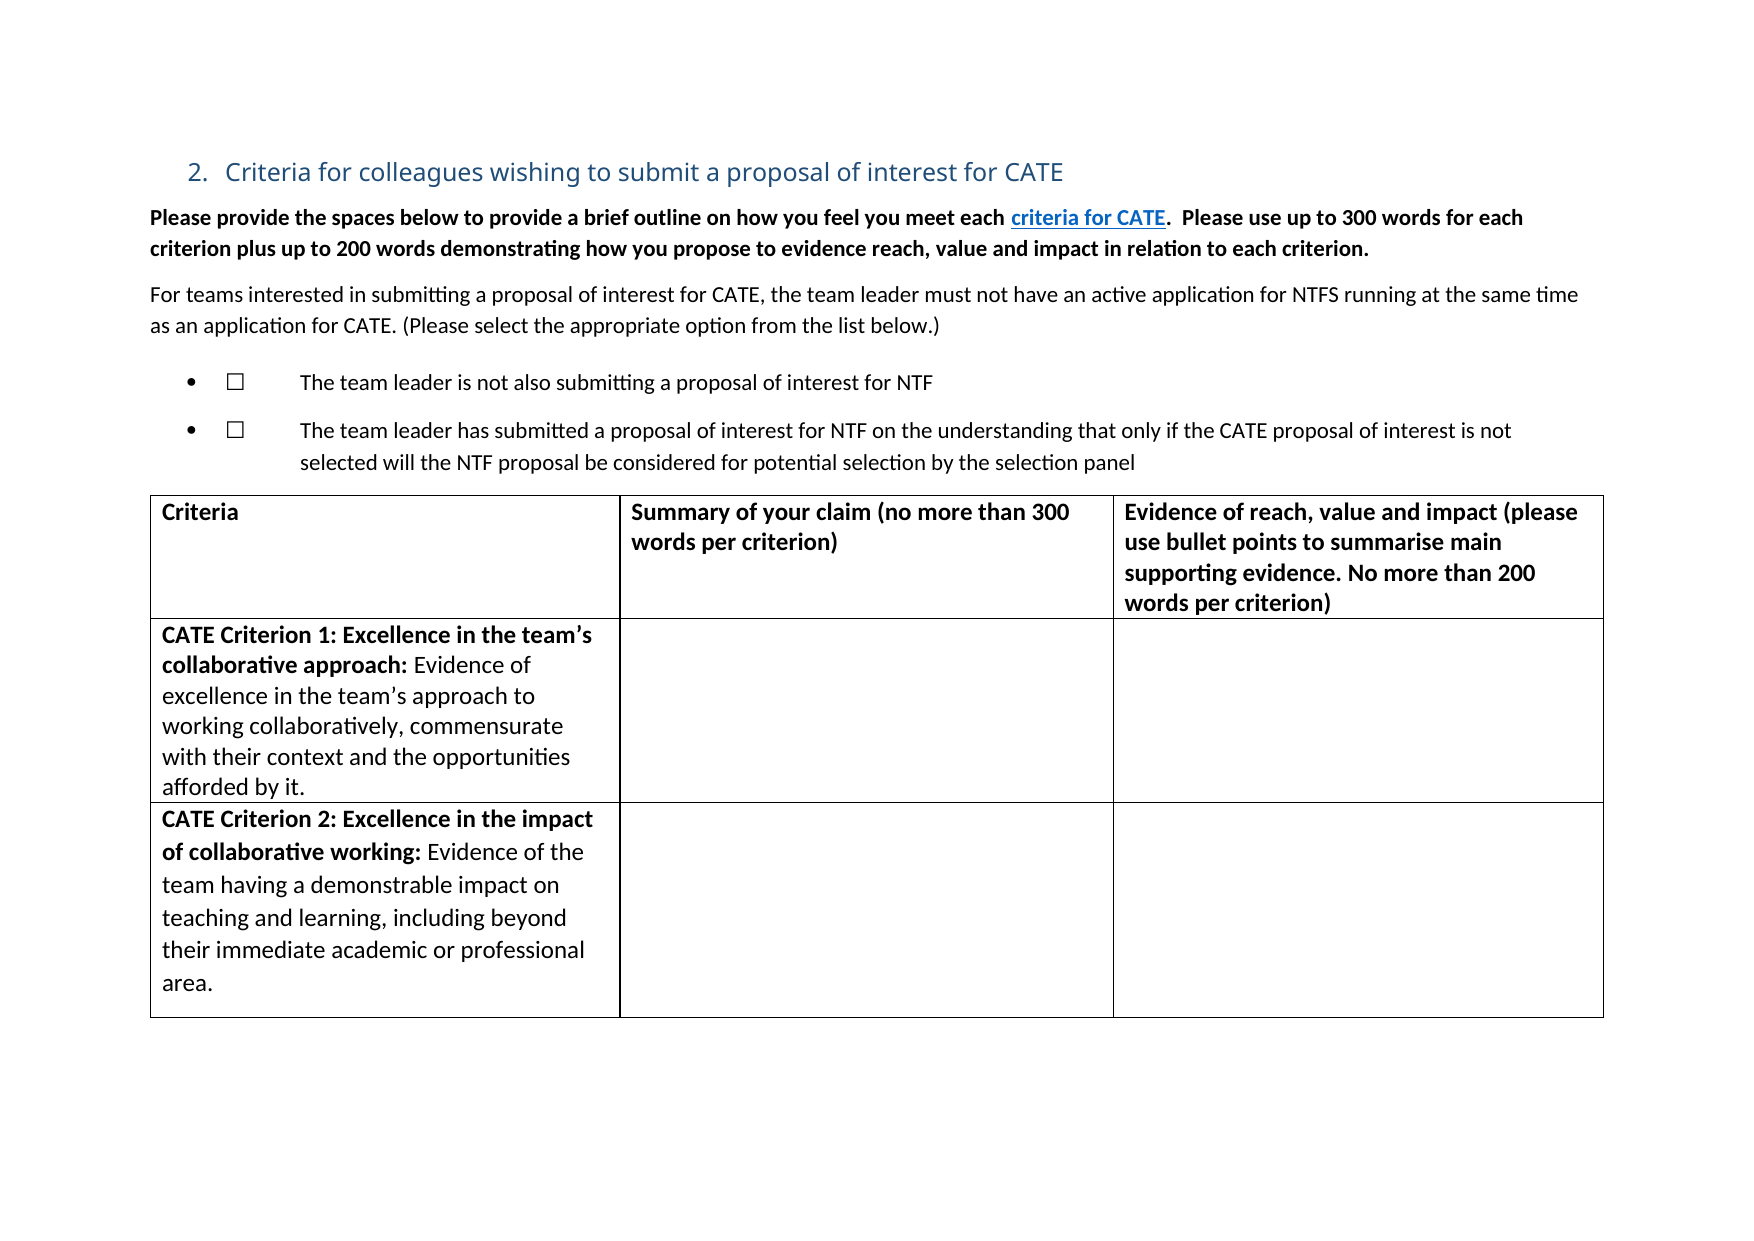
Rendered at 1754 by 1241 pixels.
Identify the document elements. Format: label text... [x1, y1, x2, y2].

subtitle Criteria for colleagues wishing to submit a proposal of interest for CATE [187, 154, 1604, 188]
table_cell [621, 619, 1113, 802]
table_cell [1114, 803, 1603, 1017]
list The team leader has submitted a proposal of interest for NTF on the understanding that only if the CATE proposal of interest is not selected will the NTF proposal be considered for potential selection by the selection panel [187, 414, 1604, 476]
list The team leader is not also submitting a proposal of interest for NTF [187, 366, 1604, 397]
table_cell [1114, 619, 1603, 802]
table_header Evidence of reach, value and impact (please use bullet points to summarise main supporting evidence. No more than 200 words per criterion) [1114, 496, 1603, 618]
table_header Criteria [151, 496, 619, 618]
table_cell [621, 803, 1113, 1017]
table_header Summary of your claim (no more than 300 words per criterion) [621, 496, 1113, 618]
table_cell CATE Criterion 2: Excellence in the impact of collaborative working: Evidence of the team having a demonstrable impact on teaching and learning, including beyond their immediate academic or professional area. [151, 803, 619, 1017]
table_cell CATE Criterion 1: Excellence in the team’s collaborative approach: Evidence of excellence in the team’s approach to working collaboratively, commensurate with their context and the opportunities afforded by it. [151, 619, 619, 802]
text Please provide the spaces below to provide a brief outline on how you feel you meet each criteria for CATE. Please use up to 300 words for each criterion plus up to 200 words demonstrating how you propose to evidence reach, value and impact in relation to each criterion. [150, 203, 1604, 262]
text For teams interested in submitting a proposal of interest for CATE, the team leader must not have an active application for NTFS running at the same time as an application for CATE. (Please select the appropriate option from the list below.) [150, 281, 1604, 339]
